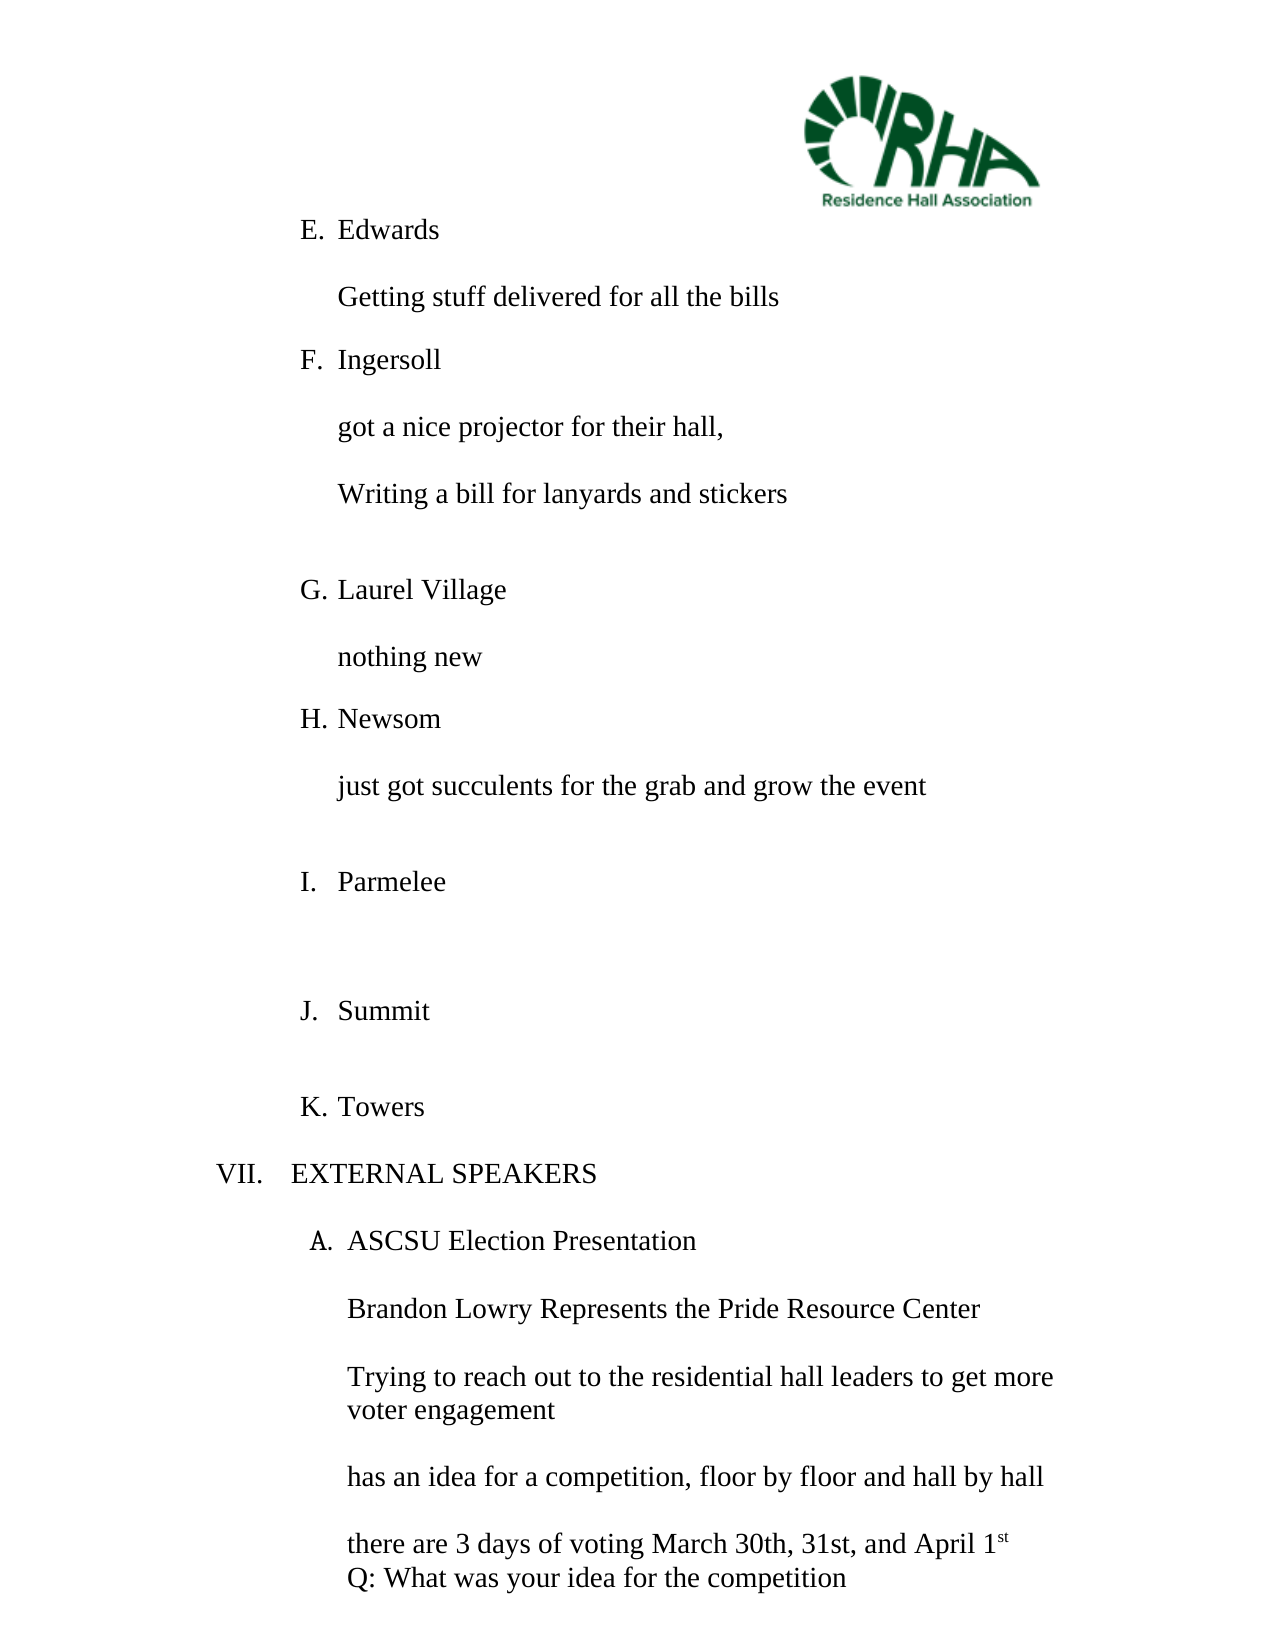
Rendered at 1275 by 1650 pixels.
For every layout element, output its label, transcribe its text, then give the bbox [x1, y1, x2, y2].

list Laurel Village nothing new [300, 572, 1087, 701]
list Parmelee [300, 864, 1087, 993]
list Summit [300, 993, 1087, 1089]
list EXTERNAL SPEAKERS [216, 1156, 1087, 1190]
list Newsom just got succulents for the grab and grow the event [300, 701, 1087, 864]
list Ingersoll got a nice projector for their hall, Writing a bill for lanyards and stickers [300, 342, 1087, 572]
list Edwards Getting stuff delivered for all the bills [300, 212, 1087, 342]
list Towers [300, 1089, 1087, 1123]
picture [760, 75, 1081, 213]
